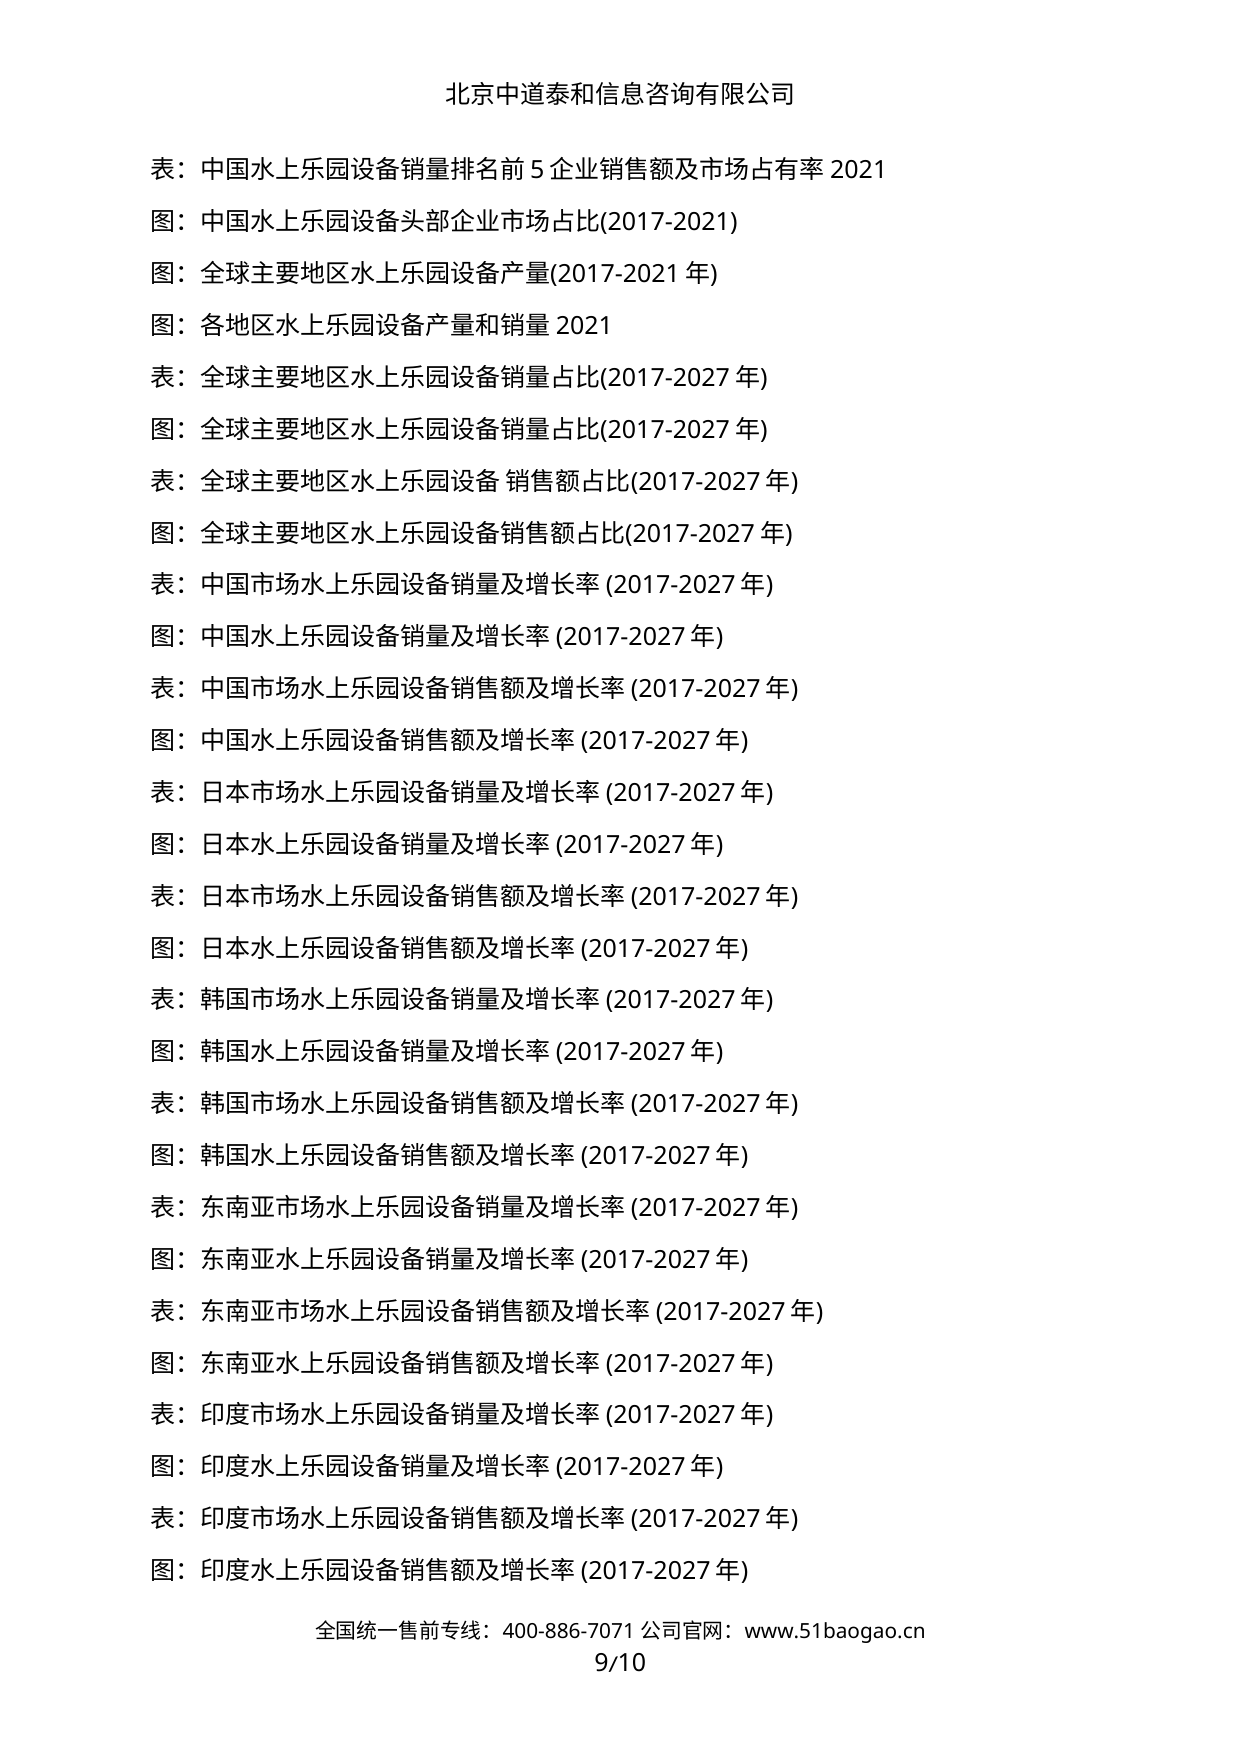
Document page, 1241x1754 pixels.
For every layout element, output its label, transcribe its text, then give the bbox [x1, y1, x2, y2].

text 图：中国水上乐园设备头部企业市场占比(2017-2021) [150, 202, 1090, 238]
text 图：东南亚水上乐园设备销售额及增长率 (2017-2027年) [150, 1343, 1090, 1379]
text 表：日本市场水上乐园设备销量及增长率 (2017-2027年) [150, 772, 1090, 809]
text 图：韩国水上乐园设备销量及增长率 (2017-2027年) [150, 1032, 1090, 1068]
text 表：全球主要地区水上乐园设备 销售额占比(2017-2027年) [150, 461, 1090, 497]
text 图：各地区水上乐园设备产量和销量 2021 [150, 306, 1090, 342]
text 图：印度水上乐园设备销量及增长率 (2017-2027年) [150, 1447, 1090, 1483]
text 图：中国水上乐园设备销量及增长率 (2017-2027年) [150, 617, 1090, 653]
text 图：全球主要地区水上乐园设备产量(2017-2021年) [150, 254, 1090, 290]
text 表：东南亚市场水上乐园设备销量及增长率 (2017-2027年) [150, 1187, 1090, 1224]
text 图：印度水上乐园设备销售额及增长率 (2017-2027年) [150, 1551, 1090, 1587]
text 表：日本市场水上乐园设备销售额及增长率 (2017-2027年) [150, 876, 1090, 912]
text 图：韩国水上乐园设备销售额及增长率 (2017-2027年) [150, 1136, 1090, 1172]
text 表：全球主要地区水上乐园设备销量占比(2017-2027年) [150, 357, 1090, 394]
text 表：韩国市场水上乐园设备销量及增长率 (2017-2027年) [150, 980, 1090, 1016]
text 表：中国市场水上乐园设备销售额及增长率 (2017-2027年) [150, 669, 1090, 705]
text 图：全球主要地区水上乐园设备销量占比(2017-2027年) [150, 409, 1090, 446]
text 表：东南亚市场水上乐园设备销售额及增长率 (2017-2027年) [150, 1291, 1090, 1327]
text 图：东南亚水上乐园设备销量及增长率 (2017-2027年) [150, 1239, 1090, 1276]
text 表：韩国市场水上乐园设备销售额及增长率 (2017-2027年) [150, 1084, 1090, 1120]
text 表：印度市场水上乐园设备销量及增长率 (2017-2027年) [150, 1395, 1090, 1431]
text 图：全球主要地区水上乐园设备销售额占比(2017-2027年) [150, 513, 1090, 549]
text 图：中国水上乐园设备销售额及增长率 (2017-2027年) [150, 721, 1090, 757]
text 表：印度市场水上乐园设备销售额及增长率 (2017-2027年) [150, 1499, 1090, 1535]
text 图：日本水上乐园设备销量及增长率 (2017-2027年) [150, 824, 1090, 861]
text 图：日本水上乐园设备销售额及增长率 (2017-2027年) [150, 928, 1090, 964]
text 表：中国水上乐园设备销量排名前5企业销售额及市场占有率 2021 [150, 150, 1090, 186]
text 表：中国市场水上乐园设备销量及增长率 (2017-2027年) [150, 565, 1090, 601]
